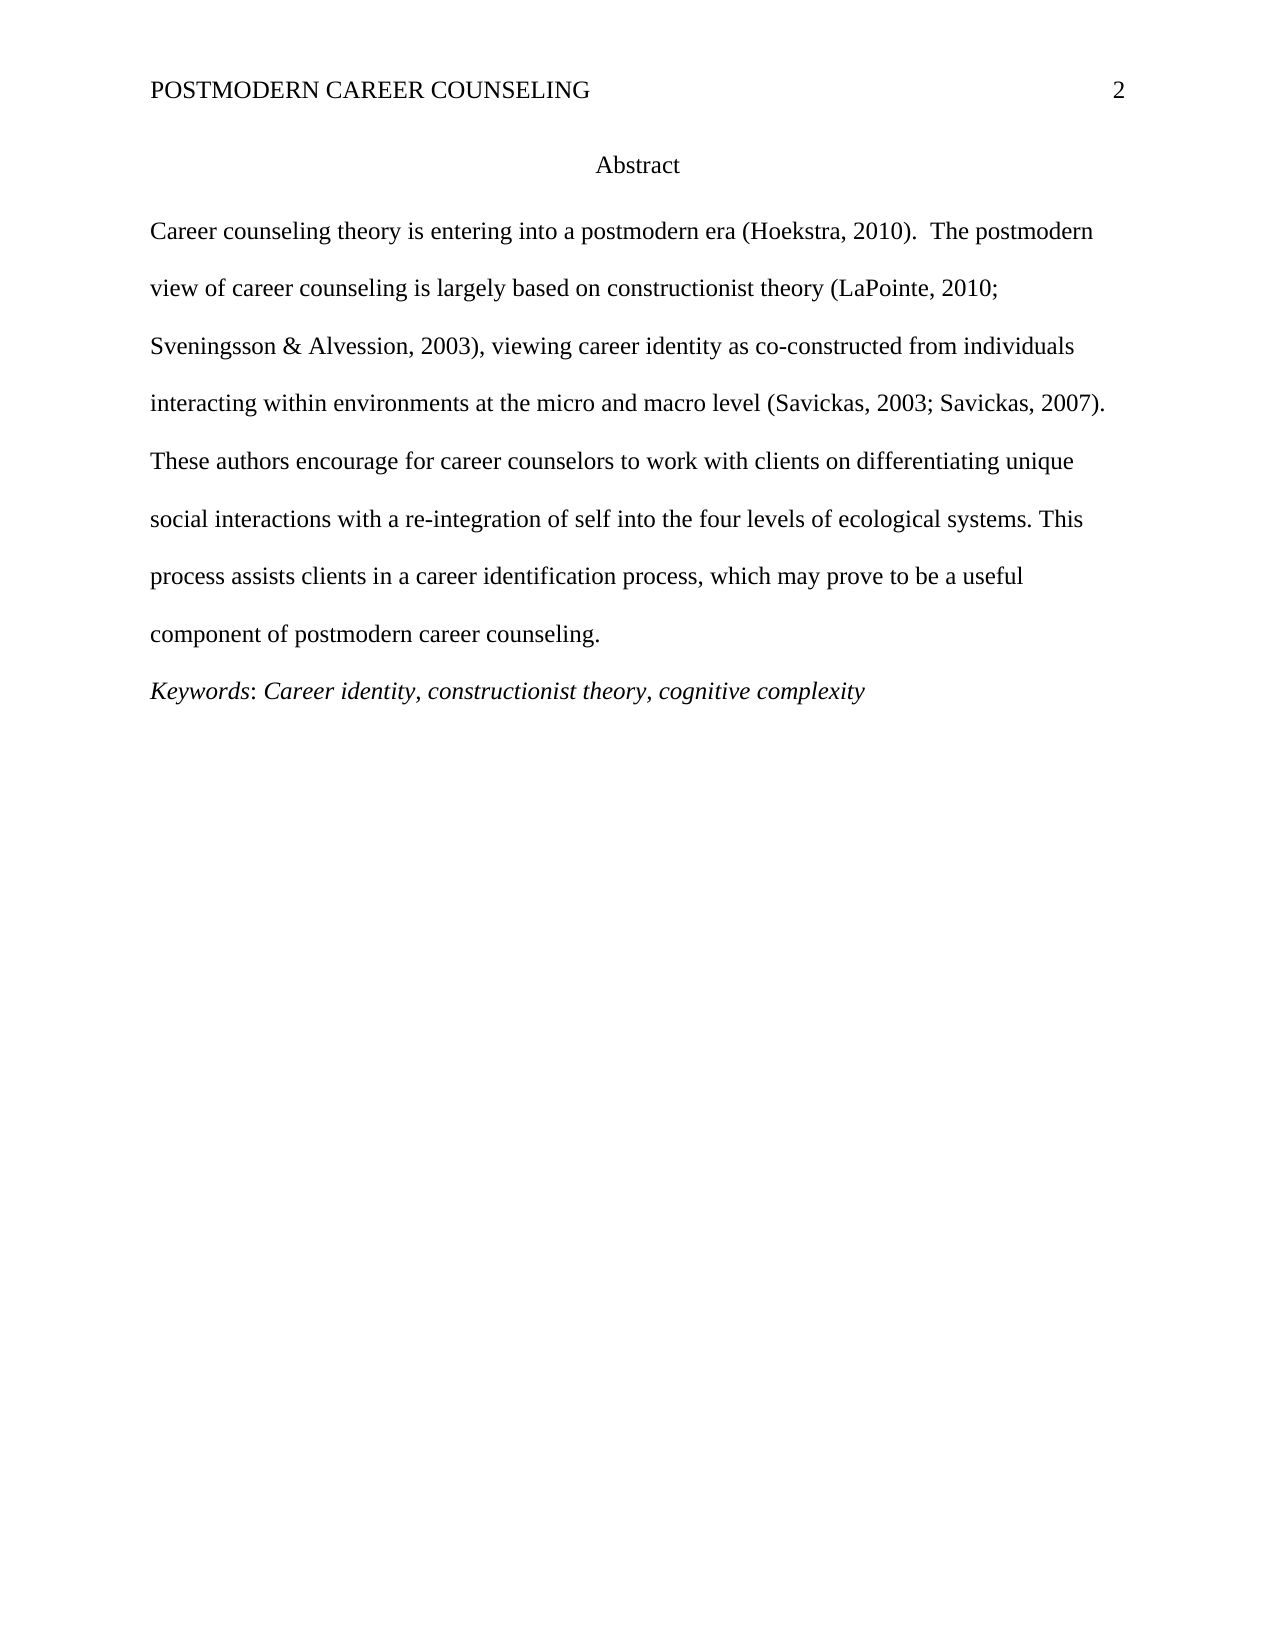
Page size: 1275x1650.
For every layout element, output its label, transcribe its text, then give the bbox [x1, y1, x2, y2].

text Abstract [150, 150, 1125, 179]
text Keywords: Career identity, constructionist theory, cognitive complexity [150, 676, 1125, 705]
text Career counseling theory is entering into a postmodern era (Hoekstra, 2010). The postmodern view of career counseling is largely based on constructionist theory (LaPointe, 2010; Sveningsson & Alvession, 2003), viewing career identity as co-constructed from individuals interacting within environments at the micro and macro level (Savickas, 2003; Savickas, 2007). These authors encourage for career counselors to work with clients on differentiating unique social interactions with a re-integration of self into the four levels of ecological systems. This process assists clients in a career identification process, which may prove to be a useful component of postmodern career counseling. [150, 216, 1125, 648]
